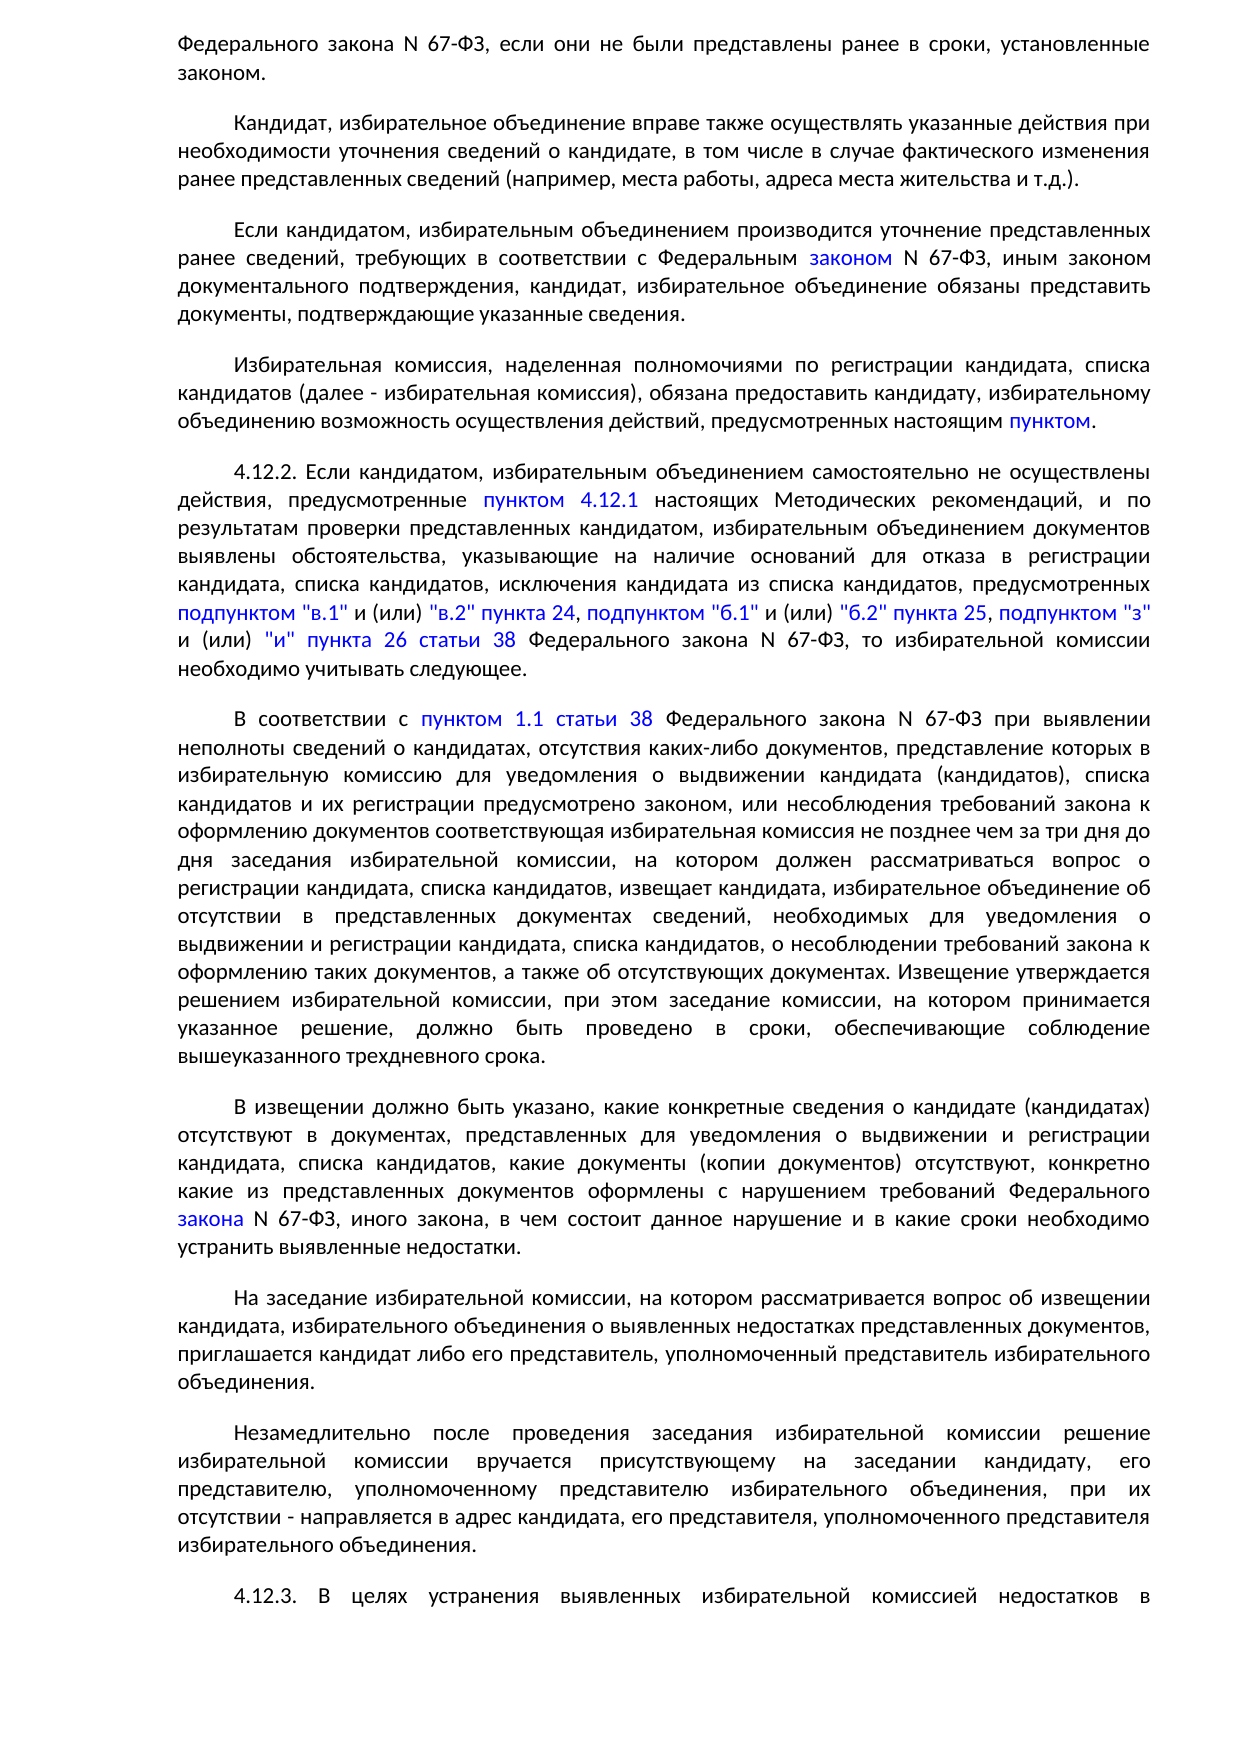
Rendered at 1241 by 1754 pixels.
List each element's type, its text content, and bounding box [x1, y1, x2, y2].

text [177, 29, 1152, 86]
text На заседание избирательной комиссии, на котором рассматривается вопрос об извещении кандидата, избирательного объединения о выявленных недостатках представленных документов, приглашается кандидат либо его представитель, уполномоченный представитель избирательного объединения. [177, 1283, 1152, 1395]
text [177, 1581, 1152, 1609]
text Кандидат, избирательное объединение вправе также осуществлять указанные действия при необходимости уточнения сведений о кандидате, в том числе в случае фактического изменения ранее представленных сведений (например, места работы, адреса места жительства и т.д.). [177, 108, 1152, 193]
text В извещении должно быть указано, какие конкретные сведения о кандидате (кандидатах) отсутствуют в документах, представленных для уведомления о выдвижении и регистрации кандидата, списка кандидатов, какие документы (копии документов) отсутствуют, конкретно какие из представленных документов оформлены с нарушением требований Федерального закона N 67-ФЗ, иного закона, в чем состоит данное нарушение и в какие сроки необходимо устранить выявленные недостатки. [177, 1092, 1152, 1260]
text Если кандидатом, избирательным объединением производится уточнение представленных ранее сведений, требующих в соответствии с Федеральным законом N 67-ФЗ, иным законом документального подтверждения, кандидат, избирательное объединение обязаны представить документы, подтверждающие указанные сведения. [177, 216, 1152, 328]
text 4.12.2. Если кандидатом, избирательным объединением самостоятельно не осуществлены действия, предусмотренные пунктом 4.12.1 настоящих Методических рекомендаций, и по результатам проверки представленных кандидатом, избирательным объединением документов выявлены обстоятельства, указывающие на наличие оснований для отказа в регистрации кандидата, списка кандидатов, исключения кандидата из списка кандидатов, предусмотренных подпунктом "в.1" и (или) "в.2" пункта 24, подпунктом "б.1" и (или) "б.2" пункта 25, подпунктом "з" и (или) "и" пункта 26 статьи 38 Федерального закона N 67-ФЗ, то избирательной комиссии необходимо учитывать следующее. [177, 457, 1152, 682]
text Избирательная комиссия, наделенная полномочиями по регистрации кандидата, списка кандидатов (далее - избирательная комиссия), обязана предоставить кандидату, избирательному объединению возможность осуществления действий, предусмотренных настоящим пунктом. [177, 351, 1152, 434]
text Незамедлительно после проведения заседания избирательной комиссии решение избирательной комиссии вручается присутствующему на заседании кандидату, его представителю, уполномоченному представителю избирательного объединения, при их отсутствии - направляется в адрес кандидата, его представителя, уполномоченного представителя избирательного объединения. [177, 1418, 1152, 1558]
text В соответствии с пунктом 1.1 статьи 38 Федерального закона N 67-ФЗ при выявлении неполноты сведений о кандидатах, отсутствия каких-либо документов, представление которых в избирательную комиссию для уведомления о выдвижении кандидата (кандидатов), списка кандидатов и их регистрации предусмотрено законом, или несоблюдения требований закона к оформлению документов соответствующая избирательная комиссия не позднее чем за три дня до дня заседания избирательной комиссии, на котором должен рассматриваться вопрос о регистрации кандидата, списка кандидатов, извещает кандидата, избирательное объединение об отсутствии в представленных документах сведений, необходимых для уведомления о выдвижении и регистрации кандидата, списка кандидатов, о несоблюдении требований закона к оформлению таких документов, а также об отсутствующих документах. Извещение утверждается решением избирательной комиссии, при этом заседание комиссии, на котором принимается указанное решение, должно быть проведено в сроки, обеспечивающие соблюдение вышеуказанного трехдневного срока. [177, 704, 1152, 1069]
